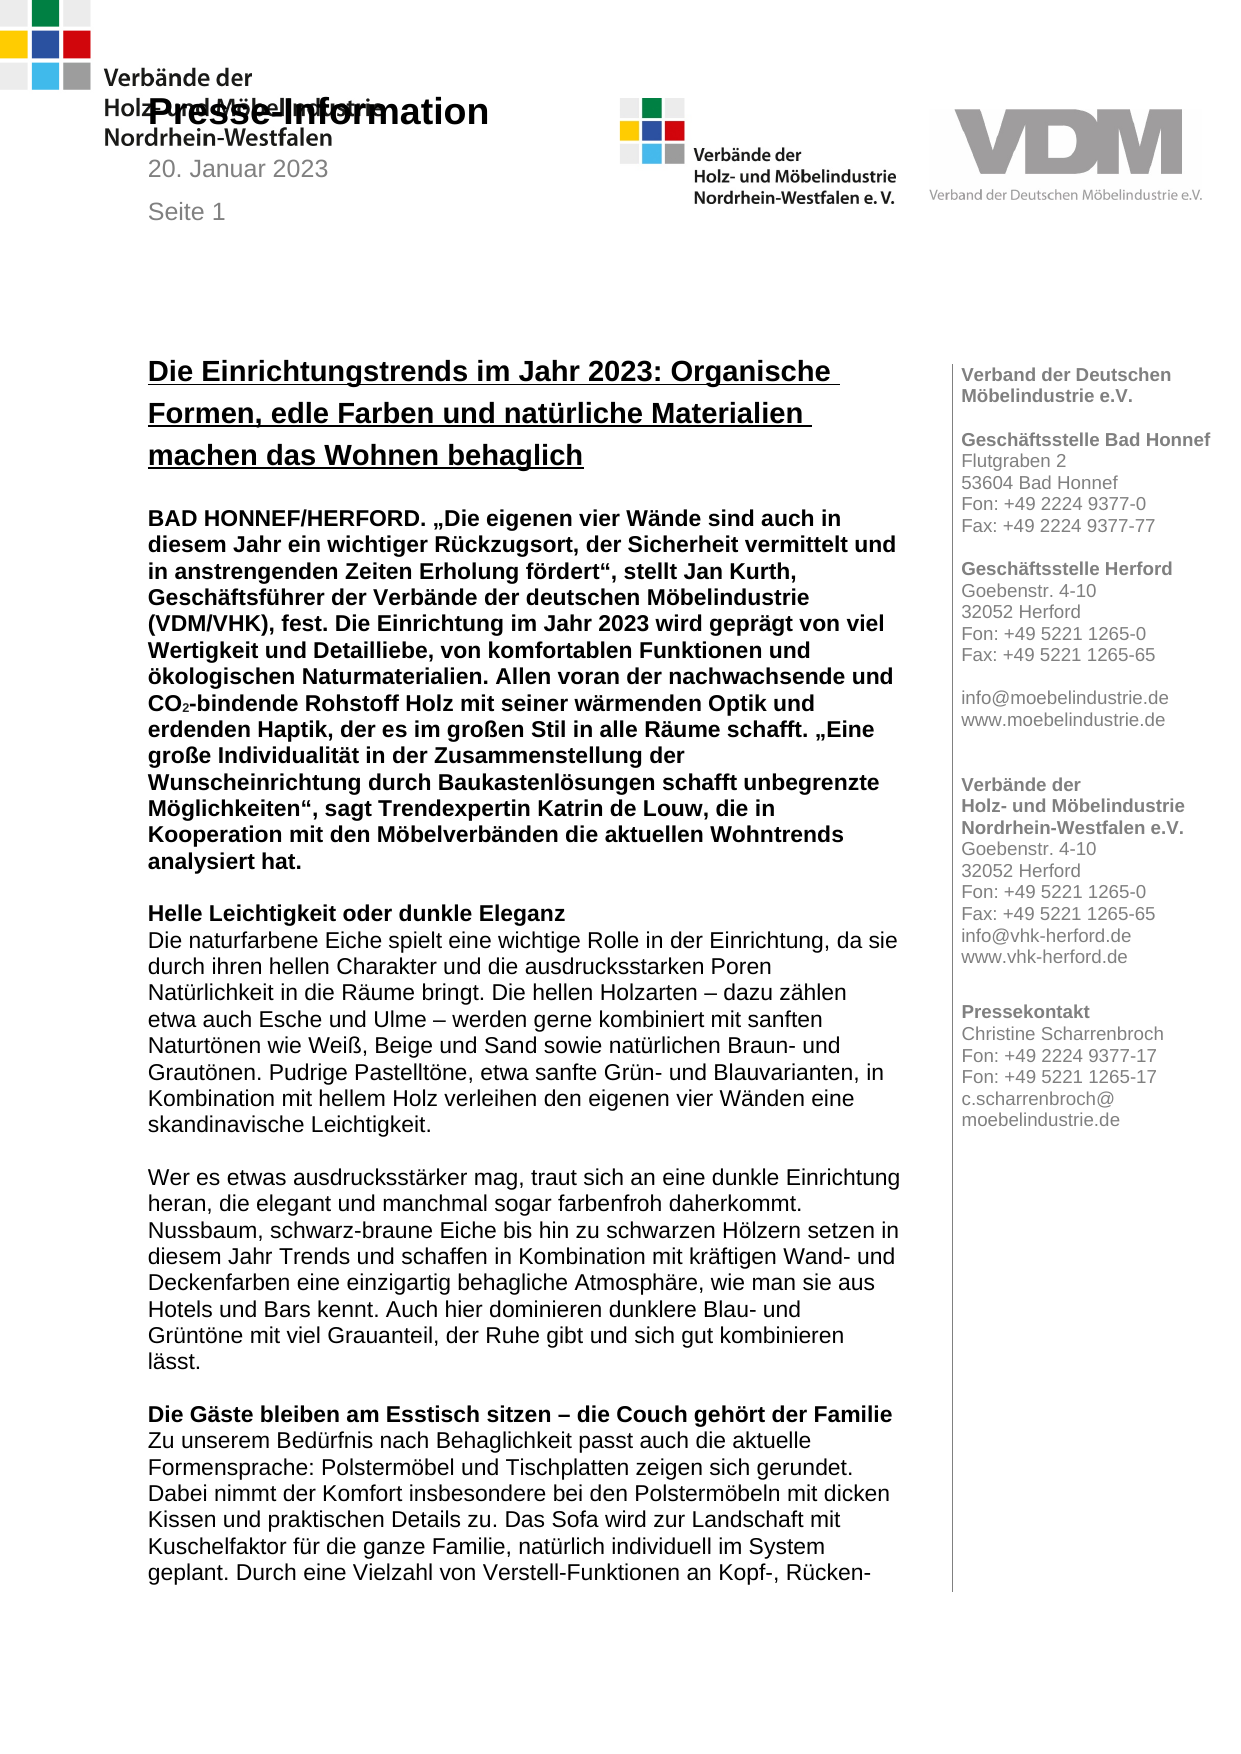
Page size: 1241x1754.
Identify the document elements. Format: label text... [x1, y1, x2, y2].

text Wer es etwas ausdrucksstärker mag, traut sich an eine dunkle Einrichtung heran, die elegant und manchmal sogar farbenfroh daherkommt. Nussbaum, schwarz-braune Eiche bis hin zu schwarzen Hölzern setzen in diesem Jahr Trends und schaffen in Kombination mit kräftigen Wand- und Deckenfarben eine einzigartig behagliche Atmosphäre, wie man sie aus Hotels und Bars kennt. Auch hier dominieren dunklere Blau- und Grüntöne mit viel Grauanteil, der Ruhe gibt und sich gut kombinieren lässt. [148, 1164, 901, 1375]
picture [0, 0, 384, 152]
picture [619, 98, 896, 204]
picture [929, 109, 1202, 200]
text Helle Leichtigkeit oder dunkle Eleganz [148, 900, 901, 927]
text Die Gäste bleiben am Esstisch sitzen – die Couch gehört der Familie [148, 1401, 901, 1427]
text Die naturfarbene Eiche spielt eine wichtige Rolle in der Einrichtung, da sie durch ihren hellen Charakter und die ausdrucksstarken Poren Natürlichkeit in die Räume bringt. Die hellen Holzarten – dazu zählen etwa auch Esche und Ulme – werden gerne kombiniert mit sanften Naturtönen wie Weiß, Beige und Sand sowie natürlichen Braun- und Grautönen. Pudrige Pastelltöne, etwa sanfte Grün- und Blauvarianten, in Kombination mit hellem Holz verleihen den eigenen vier Wänden eine skandinavische Leichtigkeit. [148, 927, 901, 1137]
text BAD HONNEF/HERFORD. „Die eigenen vier Wände sind auch in diesem Jahr ein wichtiger Rückzugsort, der Sicherheit vermittelt und in anstrengenden Zeiten Erholung fördert“, stellt Jan Kurth, Geschäftsführer der Verbände der deutschen Möbelindustrie (VDM/VHK), fest. Die Einrichtung im Jahr 2023 wird geprägt von viel Wertigkeit und Detailliebe, von komfortablen Funktionen und ökologischen Naturmaterialien. Allen voran der nachwachsende und CO2-bindende Rohstoff Holz mit seiner wärmenden Optik und erdenden Haptik, der es im großen Stil in alle Räume schafft. „Eine große Individualität in der Zusammenstellung der Wunscheinrichtung durch Baukastenlösungen schafft unbegrenzte Möglichkeiten“, sagt Trendexpertin Katrin de Louw, die in Kooperation mit den Möbelverbänden die aktuellen Wohntrends analysiert hat. [148, 505, 901, 874]
text Die Einrichtungstrends im Jahr 2023: Organische Formen, edle Farben und natürliche Materialien machen das Wohnen behaglich [148, 354, 901, 472]
